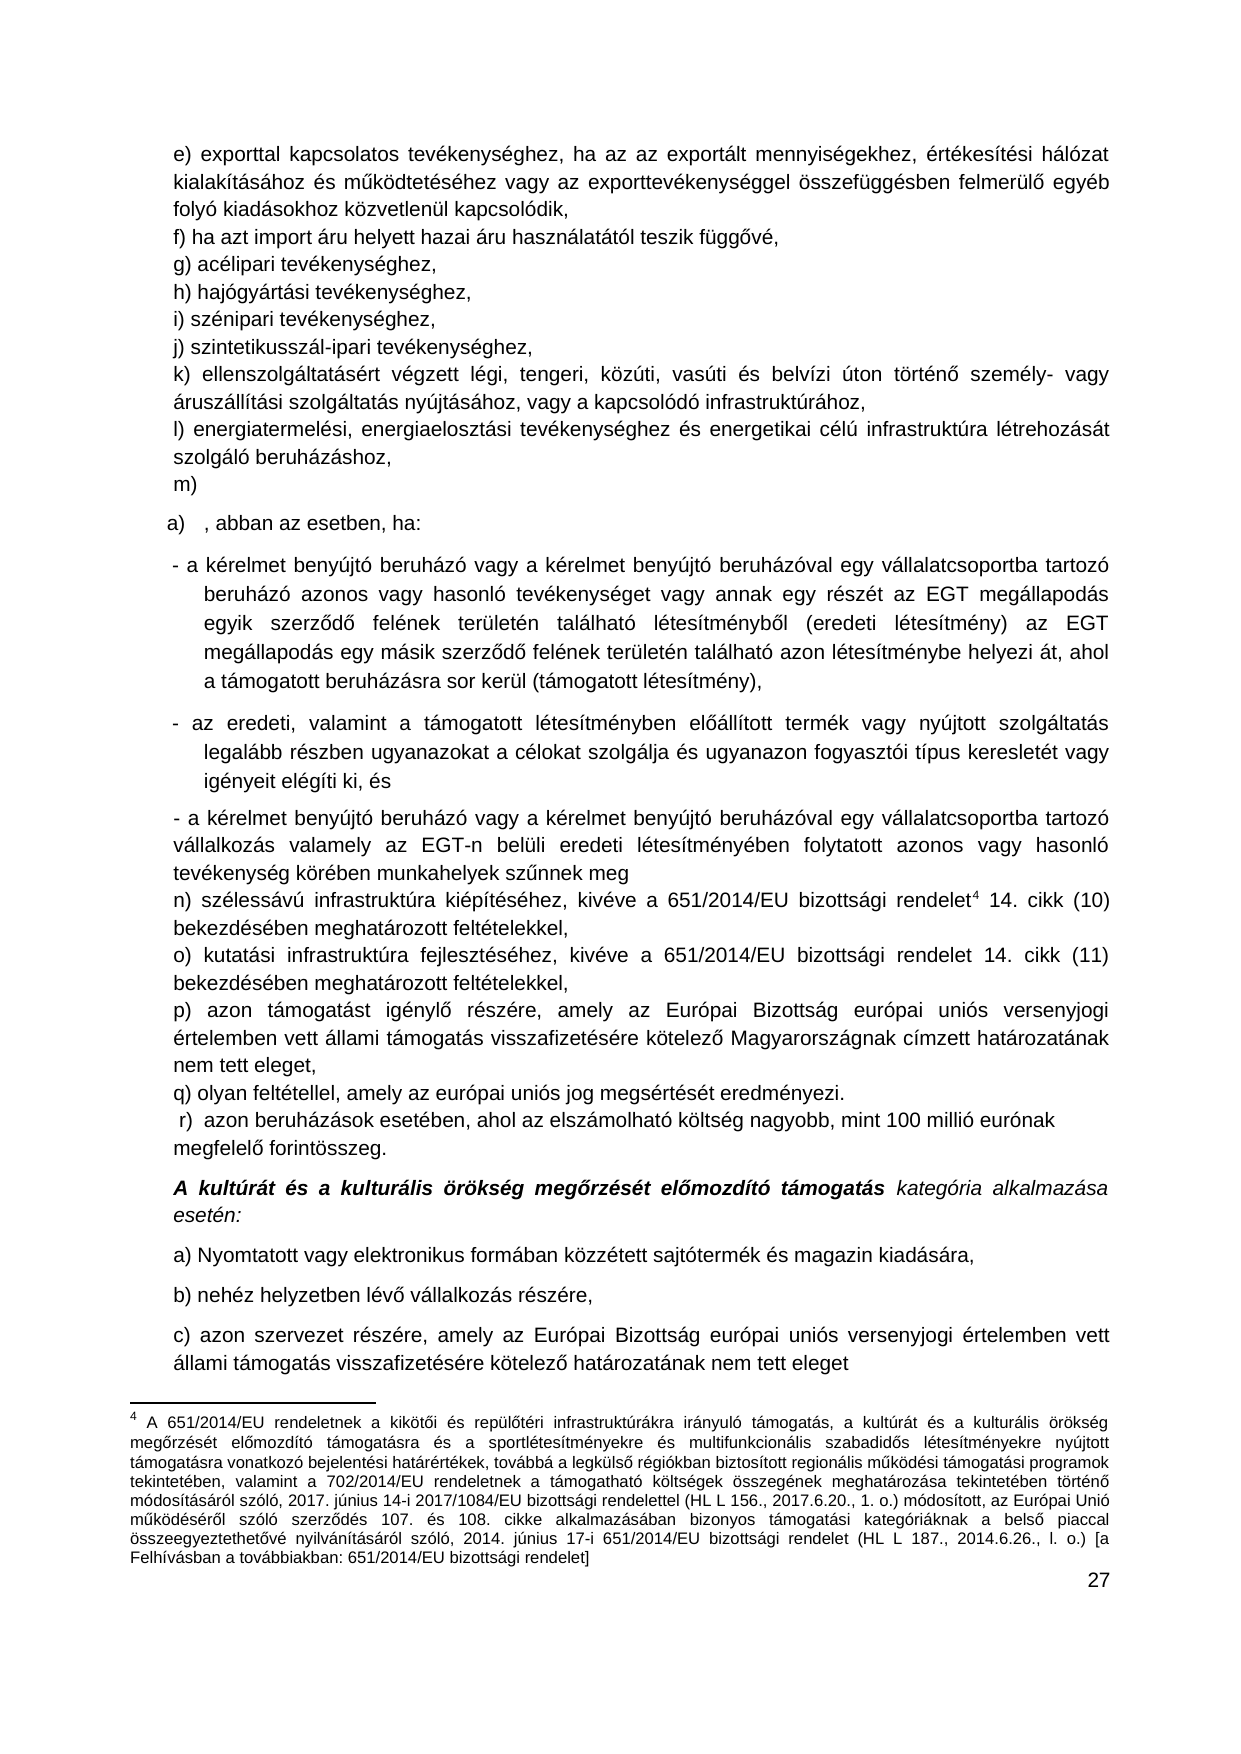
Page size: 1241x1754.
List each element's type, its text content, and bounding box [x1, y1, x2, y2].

text j) szintetikusszál-ipari tevékenységhez, [173, 334, 1110, 358]
text m) [173, 472, 1110, 496]
text i) szénipari tevékenységhez, [173, 307, 1110, 331]
text A kultúrát és a kulturális örökség megőrzését előmozdító támogatás kategória alkalmazása esetén: [173, 1176, 1110, 1227]
text b) nehéz helyzetben lévő vállalkozás részére, [173, 1283, 1110, 1307]
text - az eredeti, valamint a támogatott létesítményben előállított termék vagy nyújtott szolgáltatás legalább részben ugyanazokat a célokat szolgálja és ugyanazon fogyasztói típus keresletét vagy igényeit elégíti ki, és [172, 706, 1110, 793]
list , abban az esetben, ha: [167, 506, 1110, 535]
text e) exporttal kapcsolatos tevékenységhez, ha az az exportált mennyiségekhez, értékesítési hálózat kialakításához és működtetéséhez vagy az exporttevékenységgel összefüggésben felmerülő egyéb folyó kiadásokhoz közvetlenül kapcsolódik, [173, 142, 1110, 221]
text k) ellenszolgáltatásért végzett légi, tengeri, közúti, vasúti és belvízi úton történő személy- vagy áruszállítási szolgáltatás nyújtásához, vagy a kapcsolódó infrastruktúrához, [173, 362, 1110, 413]
text r) azon beruházások esetében, ahol az elszámolható költség nagyobb, mint 100 millió eurónak megfelelő forintösszeg. [173, 1108, 1110, 1160]
text h) hajógyártási tevékenységhez, [173, 279, 1110, 303]
text l) energiatermelési, energiaelosztási tevékenységhez és energetikai célú infrastruktúra létrehozását szolgáló beruházáshoz, [173, 417, 1110, 468]
text - a kérelmet benyújtó beruházó vagy a kérelmet benyújtó beruházóval egy vállalatcsoportba tartozó beruházó azonos vagy hasonló tevékenységet vagy annak egy részét az EGT megállapodás egyik szerződő felének területén található létesítményből (eredeti létesítmény) az EGT megállapodás egy másik szerződő felének területén található azon létesítménybe helyezi át, ahol a támogatott beruházásra sor kerül (támogatott létesítmény), [172, 547, 1110, 693]
text p) azon támogatást igénylő részére, amely az Európai Bizottság európai uniós versenyjogi értelemben vett állami támogatás visszafizetésére kötelező Magyarországnak címzett határozatának nem tett eleget, [173, 998, 1110, 1077]
text g) acélipari tevékenységhez, [173, 252, 1110, 276]
text a) Nyomtatott vagy elektronikus formában közzétett sajtótermék és magazin kiadására, [173, 1243, 1110, 1267]
text q) olyan feltétellel, amely az európai uniós jog megsértését eredményezi. [173, 1081, 1110, 1105]
text f) ha azt import áru helyett hazai áru használatától teszik függővé, [173, 224, 1110, 248]
text n) szélessávú infrastruktúra kiépítéséhez, kivéve a 651/2014/EU bizottsági rendelet 14. cikk (10) bekezdésében meghatározott feltételekkel, [173, 888, 1110, 940]
text o) kutatási infrastruktúra fejlesztéséhez, kivéve a 651/2014/EU bizottsági rendelet 14. cikk (11) bekezdésében meghatározott feltételekkel, [173, 943, 1110, 995]
text - a kérelmet benyújtó beruházó vagy a kérelmet benyújtó beruházóval egy vállalatcsoportba tartozó vállalkozás valamely az EGT-n belüli eredeti létesítményében folytatott azonos vagy hasonló tevékenység körében munkahelyek szűnnek meg [173, 806, 1110, 885]
